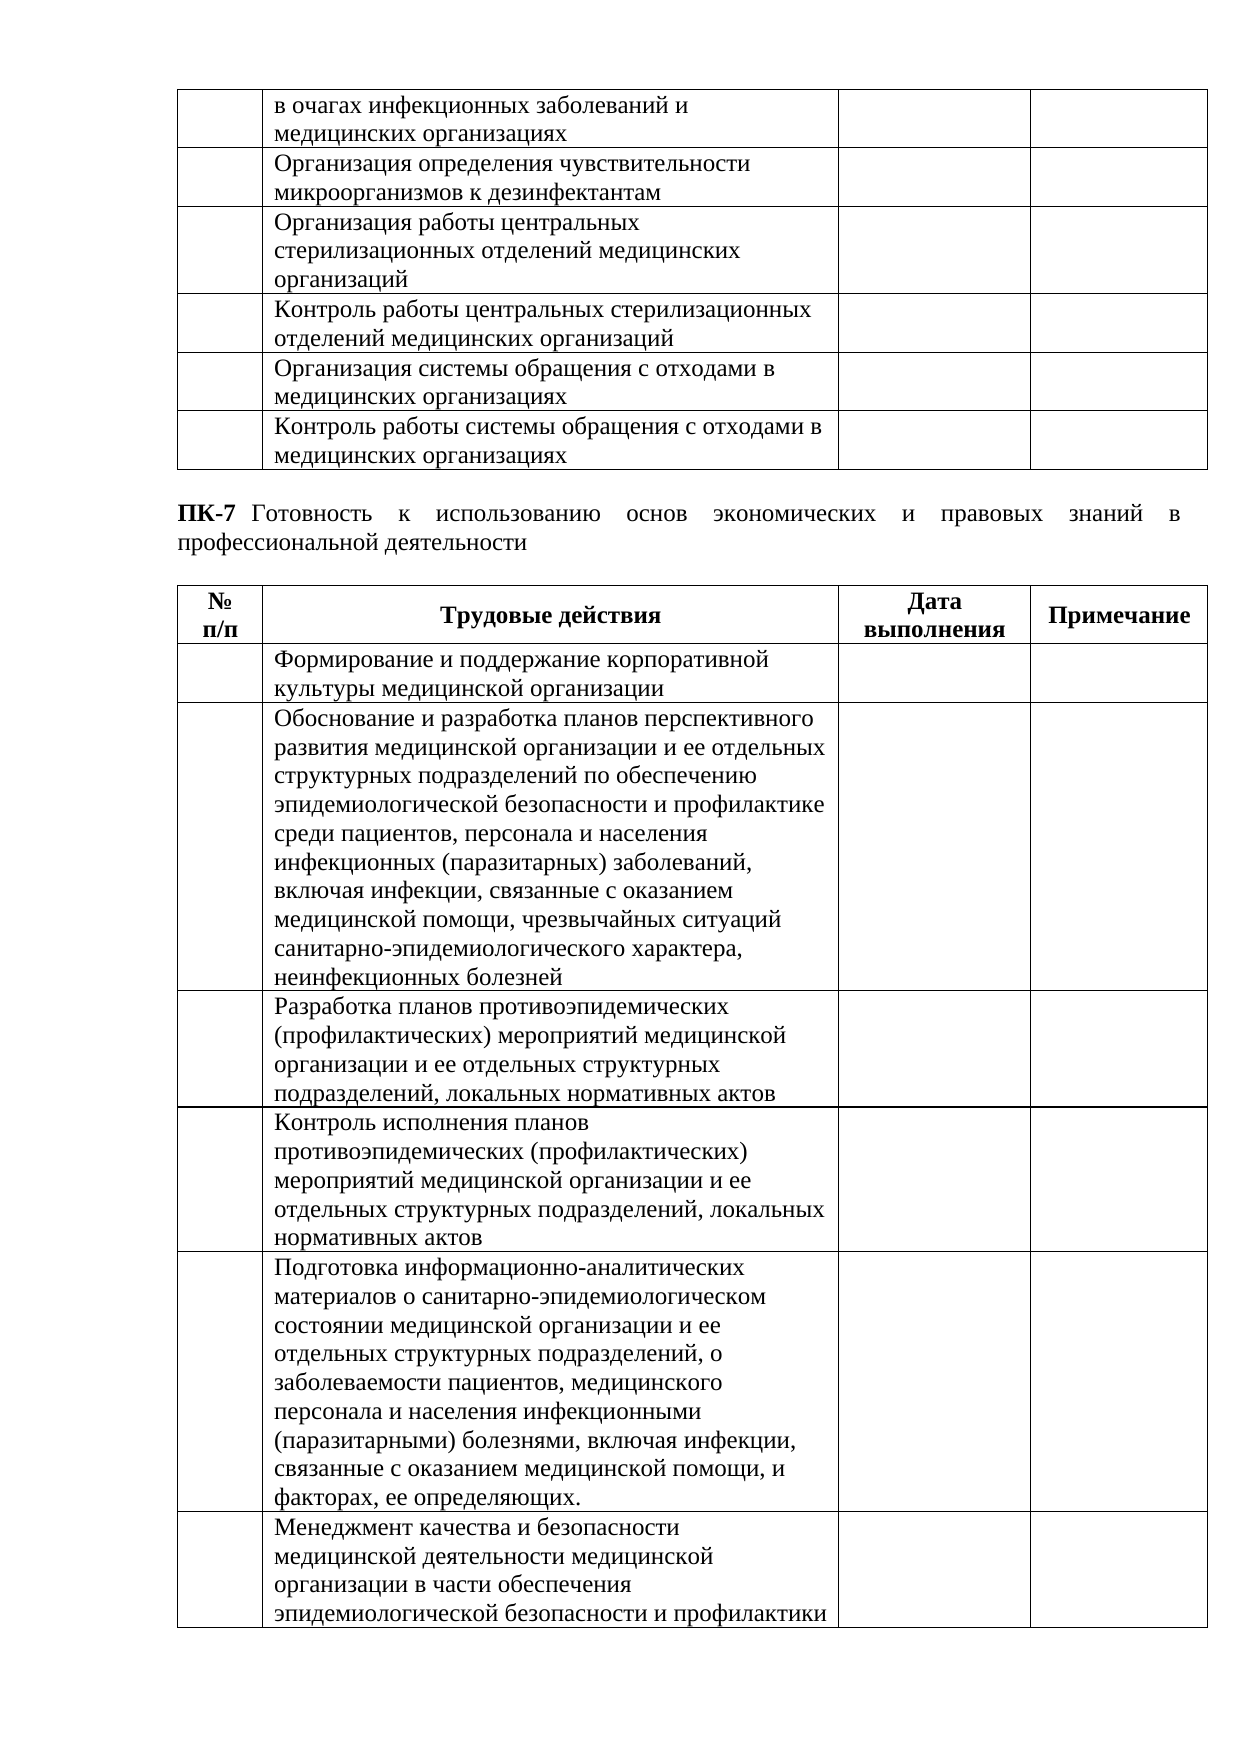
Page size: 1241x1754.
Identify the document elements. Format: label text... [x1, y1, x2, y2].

table_cell Контроль работы системы обращения с отходами в медицинских организациях [263, 411, 838, 469]
table_cell Контроль исполнения планов противоэпидемических (профилактических) мероприятий медицинской организации и ее отдельных структурных подразделений, локальных нормативных актов [263, 1108, 838, 1251]
table_cell [178, 294, 262, 352]
table_cell [1031, 353, 1207, 410]
text ПК-7 Готовность к использованию основ экономических и правовых знаний в профессиональной деятельности [177, 498, 1181, 556]
table_header Трудовые действия [263, 586, 838, 643]
table_cell [839, 207, 1030, 293]
table_cell [1031, 644, 1207, 702]
table_cell Организация определения чувствительности микроорганизмов к дезинфектантам [263, 148, 838, 206]
table_cell [839, 1512, 1030, 1627]
table_cell [1031, 1512, 1207, 1627]
table_cell [1031, 148, 1207, 206]
table_cell [178, 1512, 262, 1627]
table_cell [839, 1108, 1030, 1251]
table_cell [178, 90, 262, 147]
table_cell [178, 703, 262, 990]
table_cell Организация системы обращения с отходами в медицинских организациях [263, 353, 838, 410]
table_cell Контроль работы центральных стерилизационных отделений медицинских организаций [263, 294, 838, 352]
table_cell [178, 644, 262, 702]
table_cell [839, 294, 1030, 352]
table_cell Организация работы центральных стерилизационных отделений медицинских организаций [263, 207, 838, 293]
table_header Примечание [1031, 586, 1207, 643]
table_cell [1031, 207, 1207, 293]
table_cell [263, 1512, 838, 1627]
table_cell [178, 353, 262, 410]
table_header № п/п [178, 586, 262, 643]
table_cell [1031, 991, 1207, 1106]
table_cell [839, 703, 1030, 990]
table_cell [1031, 90, 1207, 147]
table_cell [839, 90, 1030, 147]
table_cell [178, 148, 262, 206]
table_cell [178, 991, 262, 1106]
table_cell [839, 148, 1030, 206]
table_cell [1031, 411, 1207, 469]
table_cell [178, 1252, 262, 1511]
table_cell Формирование и поддержание корпоративной культуры медицинской организации [263, 644, 838, 702]
table_cell [839, 411, 1030, 469]
table_cell Разработка планов противоэпидемических (профилактических) мероприятий медицинской организации и ее отдельных структурных подразделений, локальных нормативных актов [263, 991, 838, 1106]
table_cell [839, 644, 1030, 702]
table_cell [178, 207, 262, 293]
table_cell Обоснование и разработка планов перспективного развития медицинской организации и ее отдельных структурных подразделений по обеспечению эпидемиологической безопасности и профилактике среди пациентов, персонала и населения инфекционных (паразитарных) заболеваний, включая инфекции, связанные с оказанием медицинской помощи, чрезвычайных ситуаций санитарно-эпидемиологического характера, неинфекционных болезней [263, 703, 838, 990]
table_cell [1031, 1252, 1207, 1511]
table_header Дата выполнения [839, 586, 1030, 643]
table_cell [263, 90, 838, 147]
table_cell [1031, 294, 1207, 352]
table_cell [839, 991, 1030, 1106]
table_cell [1031, 1108, 1207, 1251]
table_cell [178, 1108, 262, 1251]
table_cell Подготовка информационно-аналитических материалов о санитарно-эпидемиологическом состоянии медицинской организации и ее отдельных структурных подразделений, о заболеваемости пациентов, медицинского персонала и населения инфекционными (паразитарными) болезнями, включая инфекции, связанные с оказанием медицинской помощи, и факторах, ее определяющих. [263, 1252, 838, 1511]
table_cell [178, 411, 262, 469]
table_cell [1031, 703, 1207, 990]
table_cell [839, 353, 1030, 410]
table_cell [839, 1252, 1030, 1511]
